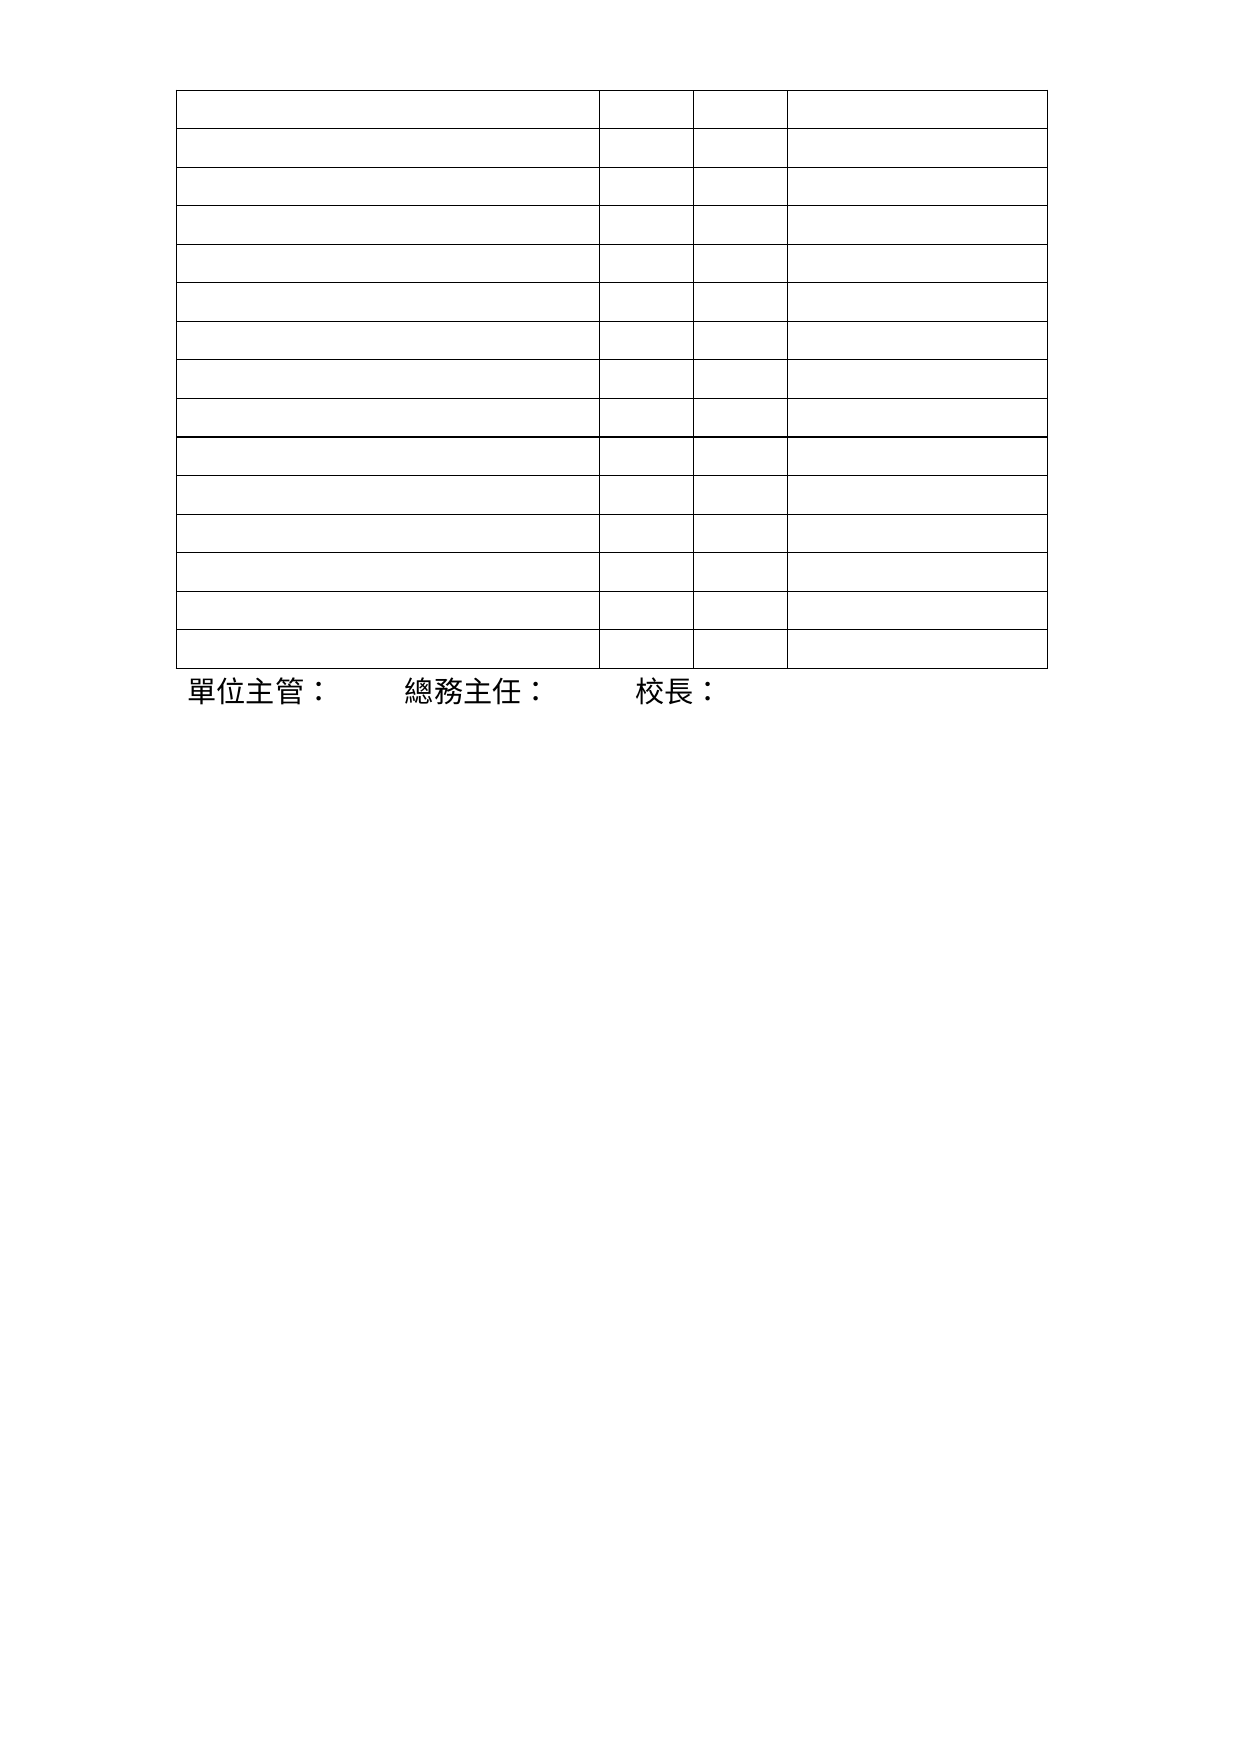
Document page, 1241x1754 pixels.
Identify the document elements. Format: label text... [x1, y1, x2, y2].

table_cell [177, 283, 599, 321]
table_cell [694, 553, 787, 591]
table_cell [600, 438, 693, 475]
table_cell [788, 360, 1047, 398]
table_cell [177, 129, 599, 167]
table_cell [694, 592, 787, 629]
table_cell [694, 476, 787, 513]
table_cell [600, 206, 693, 244]
table_cell [177, 438, 599, 475]
table_cell [694, 360, 787, 398]
table_cell [177, 515, 599, 552]
table_cell [177, 322, 599, 359]
table_cell [177, 245, 599, 282]
table_cell [694, 245, 787, 282]
table_cell [177, 168, 599, 205]
table_cell [177, 91, 599, 128]
table_cell [600, 283, 693, 321]
table_cell [177, 399, 599, 436]
table_cell [600, 630, 693, 668]
table_cell [177, 630, 599, 668]
table_cell [694, 515, 787, 552]
table_cell [788, 322, 1047, 359]
table_cell [788, 476, 1047, 513]
table_cell [694, 322, 787, 359]
table_cell [177, 360, 599, 398]
table_cell [788, 168, 1047, 205]
table_cell [600, 360, 693, 398]
table_cell [788, 399, 1047, 436]
table_cell [694, 91, 787, 128]
table_cell [600, 245, 693, 282]
table_cell [177, 206, 599, 244]
table_cell [600, 515, 693, 552]
table_cell [600, 399, 693, 436]
table_cell [788, 91, 1047, 128]
table_cell [177, 476, 599, 513]
table_cell [788, 129, 1047, 167]
table_cell [177, 592, 599, 629]
table_cell [694, 129, 787, 167]
text 單位主管： 總務主任： 校長： [187, 669, 1053, 711]
table_cell [788, 283, 1047, 321]
table_cell [694, 399, 787, 436]
table_cell [788, 206, 1047, 244]
table_cell [600, 476, 693, 513]
table_cell [600, 168, 693, 205]
table_cell [600, 553, 693, 591]
table_cell [788, 592, 1047, 629]
table_cell [177, 553, 599, 591]
table_cell [788, 515, 1047, 552]
table_cell [788, 438, 1047, 475]
table_cell [788, 630, 1047, 668]
table_cell [600, 129, 693, 167]
table_cell [600, 91, 693, 128]
table_cell [694, 283, 787, 321]
table_cell [694, 206, 787, 244]
table_cell [694, 168, 787, 205]
table_cell [600, 322, 693, 359]
table_cell [788, 553, 1047, 591]
table_cell [788, 245, 1047, 282]
table_cell [694, 438, 787, 475]
table_cell [600, 592, 693, 629]
table_cell [694, 630, 787, 668]
